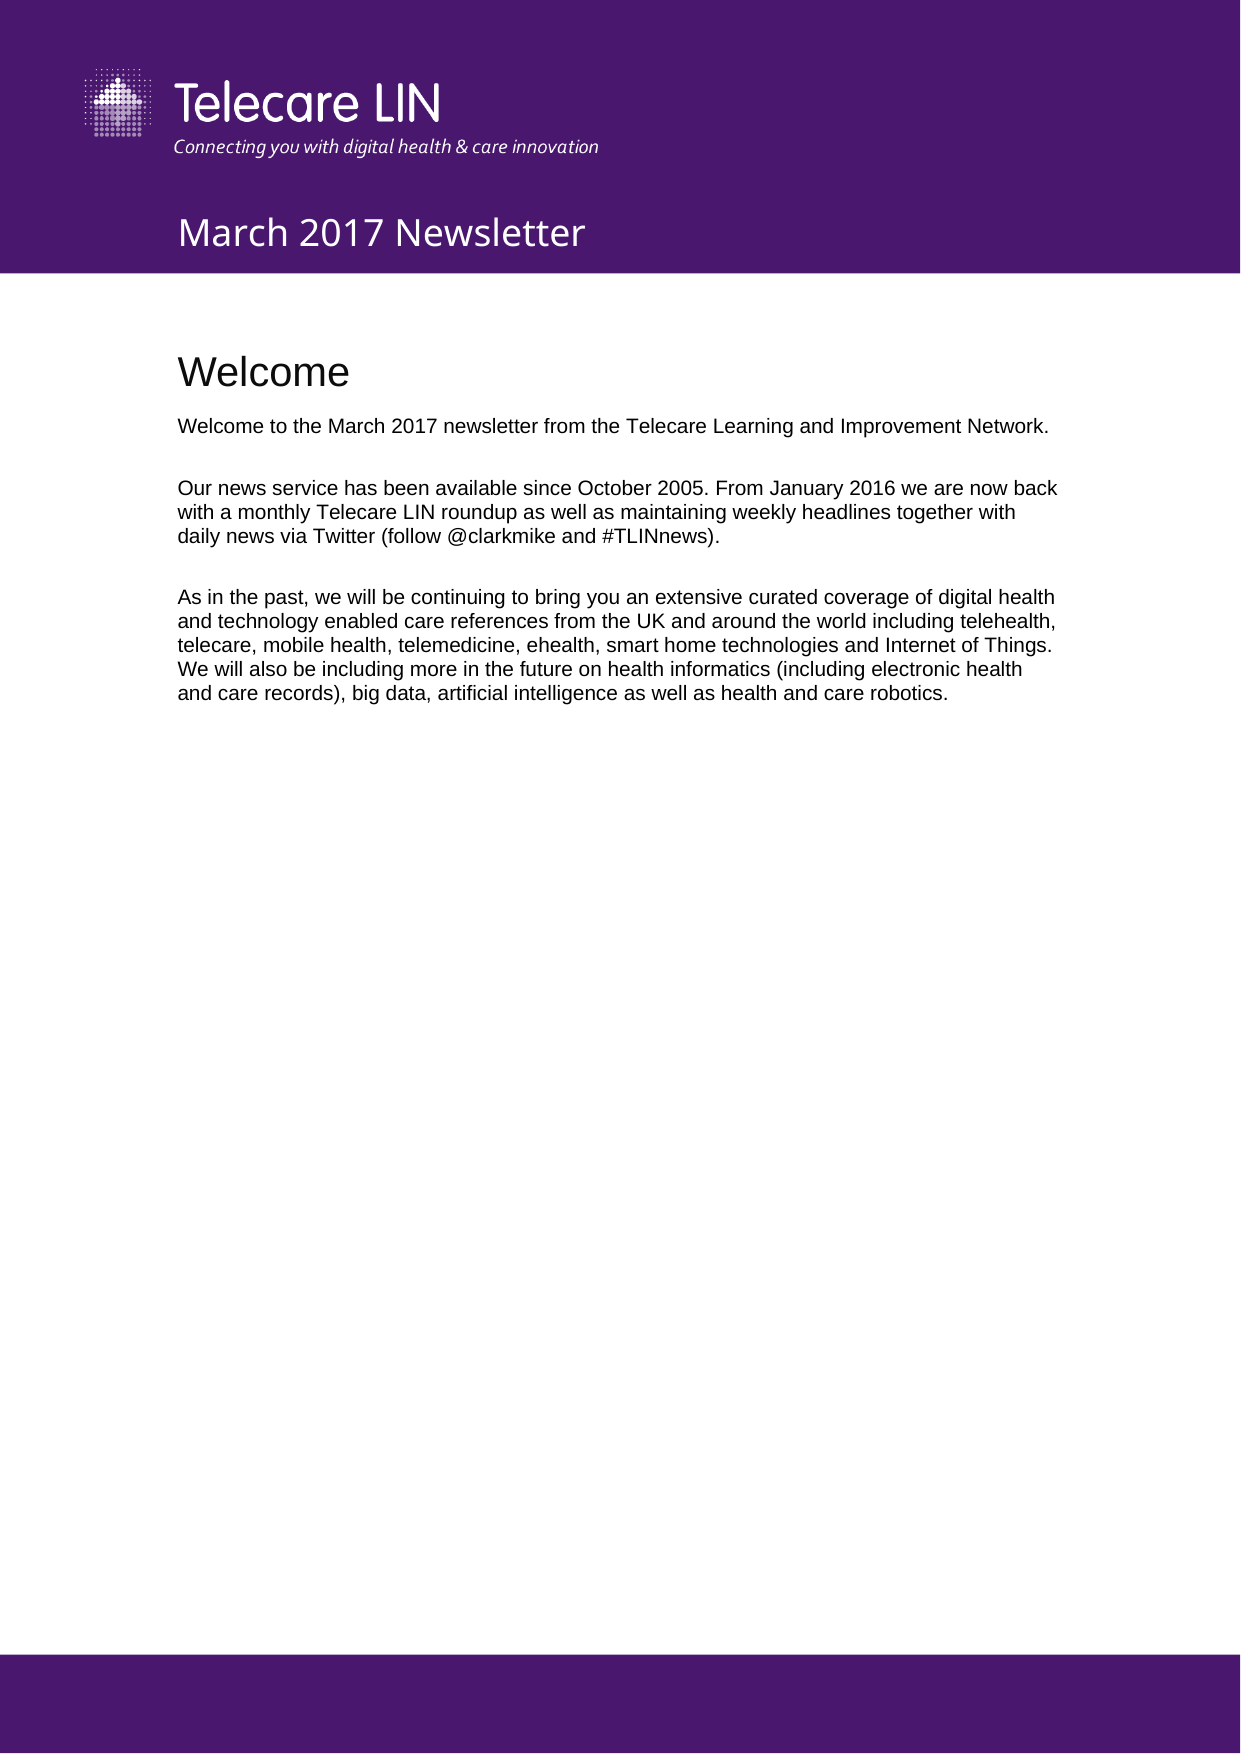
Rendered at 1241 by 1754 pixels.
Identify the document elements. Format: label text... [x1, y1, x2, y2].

text Welcome to the March 2017 newsletter from the Telecare Learning and Improvement Network. [177, 414, 1063, 438]
text As in the past, we will be continuing to bring you an extensive curated coverage of digital health and technology enabled care references from the UK and around the world including telehealth, telecare, mobile health, telemedicine, ehealth, smart home technologies and Internet of Things. We will also be including more in the future on health informatics (including electronic health and care records), big data, artificial intelligence as well as health and care robotics. [177, 585, 1063, 705]
subtitle Welcome [177, 347, 1063, 395]
picture [51, 50, 643, 183]
text Our news service has been available since October 2005. From January 2016 we are now back with a monthly Telecare LIN roundup as well as maintaining weekly headlines together with daily news via Twitter (follow @clarkmike and #TLINnews). [177, 476, 1063, 547]
title March 2017 Newsletter [177, 207, 1063, 258]
